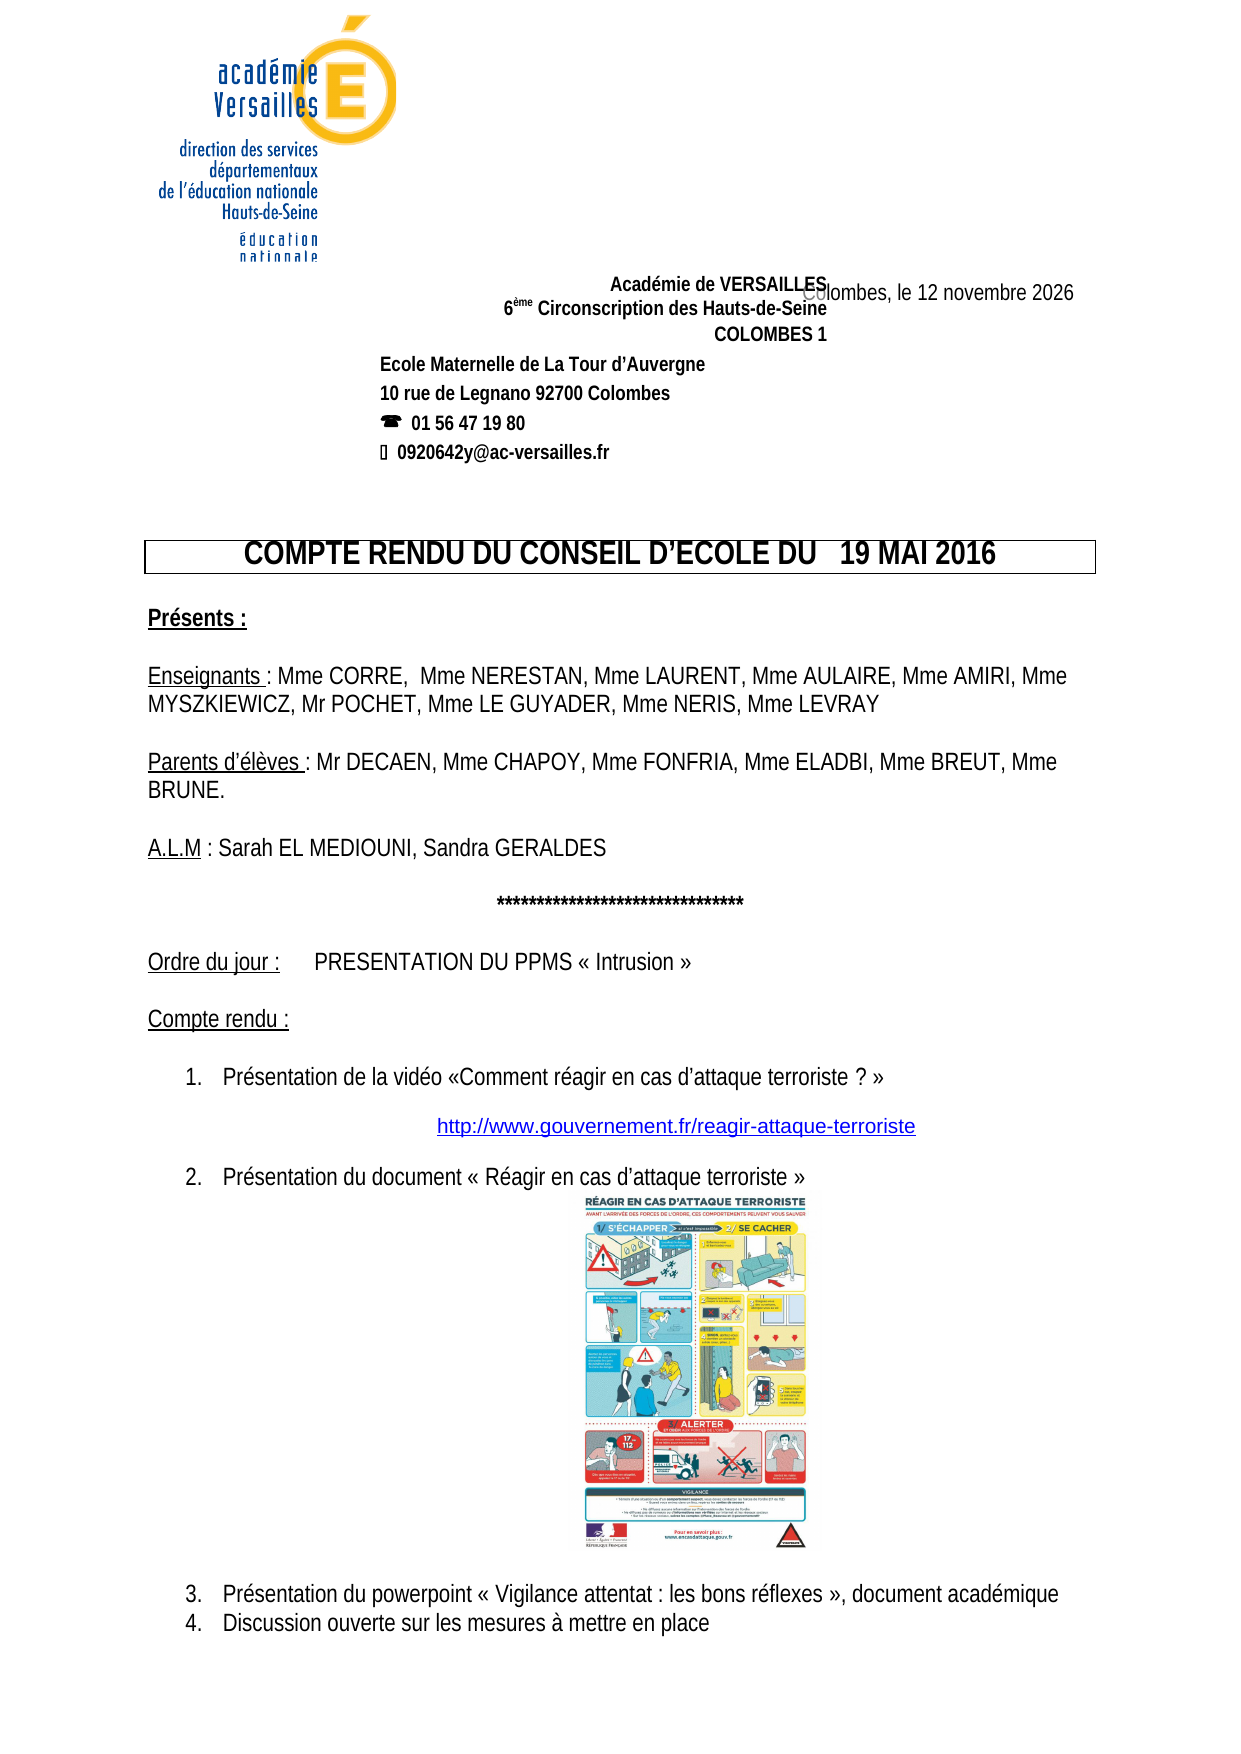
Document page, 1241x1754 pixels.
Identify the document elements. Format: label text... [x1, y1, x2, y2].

table_header Colombes, le 10 juin 2016 [753, 15, 1123, 540]
list Présentation du powerpoint « Vigilance attentat : les bons réflexes », document académique [185, 1579, 1093, 1608]
list Discussion ouverte sur les mesures à mettre en place [185, 1608, 1093, 1636]
text ******************************* [148, 890, 1093, 918]
text http://www.gouvernement.fr/reagir-attaque-terroriste [260, 1114, 1093, 1138]
table_header [133, 15, 753, 540]
picture [159, 14, 397, 262]
list Présentation du document « Réagir en cas d’attaque terroriste » [185, 1162, 1093, 1191]
text Parents d’élèves : Mr DECAEN, Mme CHAPOY, Mme FONFRIA, Mme ELADBI, Mme BREUT, Mme BRUNE. [148, 747, 1093, 804]
text Enseignants : Mme CORRE, Mme NERESTAN, Mme LAURENT, Mme AULAIRE, Mme AMIRI, Mme MYSZKIEWICZ, Mr POCHET, Mme LE GUYADER, Mme NERIS, Mme LEVRAY [148, 661, 1093, 718]
list Présentation de la vidéo «Comment réagir en cas d’attaque terroriste ? » [185, 1062, 1093, 1090]
text COMPTE RENDU DU CONSEIL D’ECOLE DU 19 MAI 2016 [146, 541, 1095, 573]
text Compte rendu : [148, 1004, 1093, 1033]
text Ordre du jour : PRESENTATION DU PPMS « Intrusion » [148, 947, 1093, 976]
text Présents : [148, 603, 1093, 632]
text A.L.M : Sarah EL MEDIOUNI, Sandra GERALDES [148, 832, 1093, 861]
